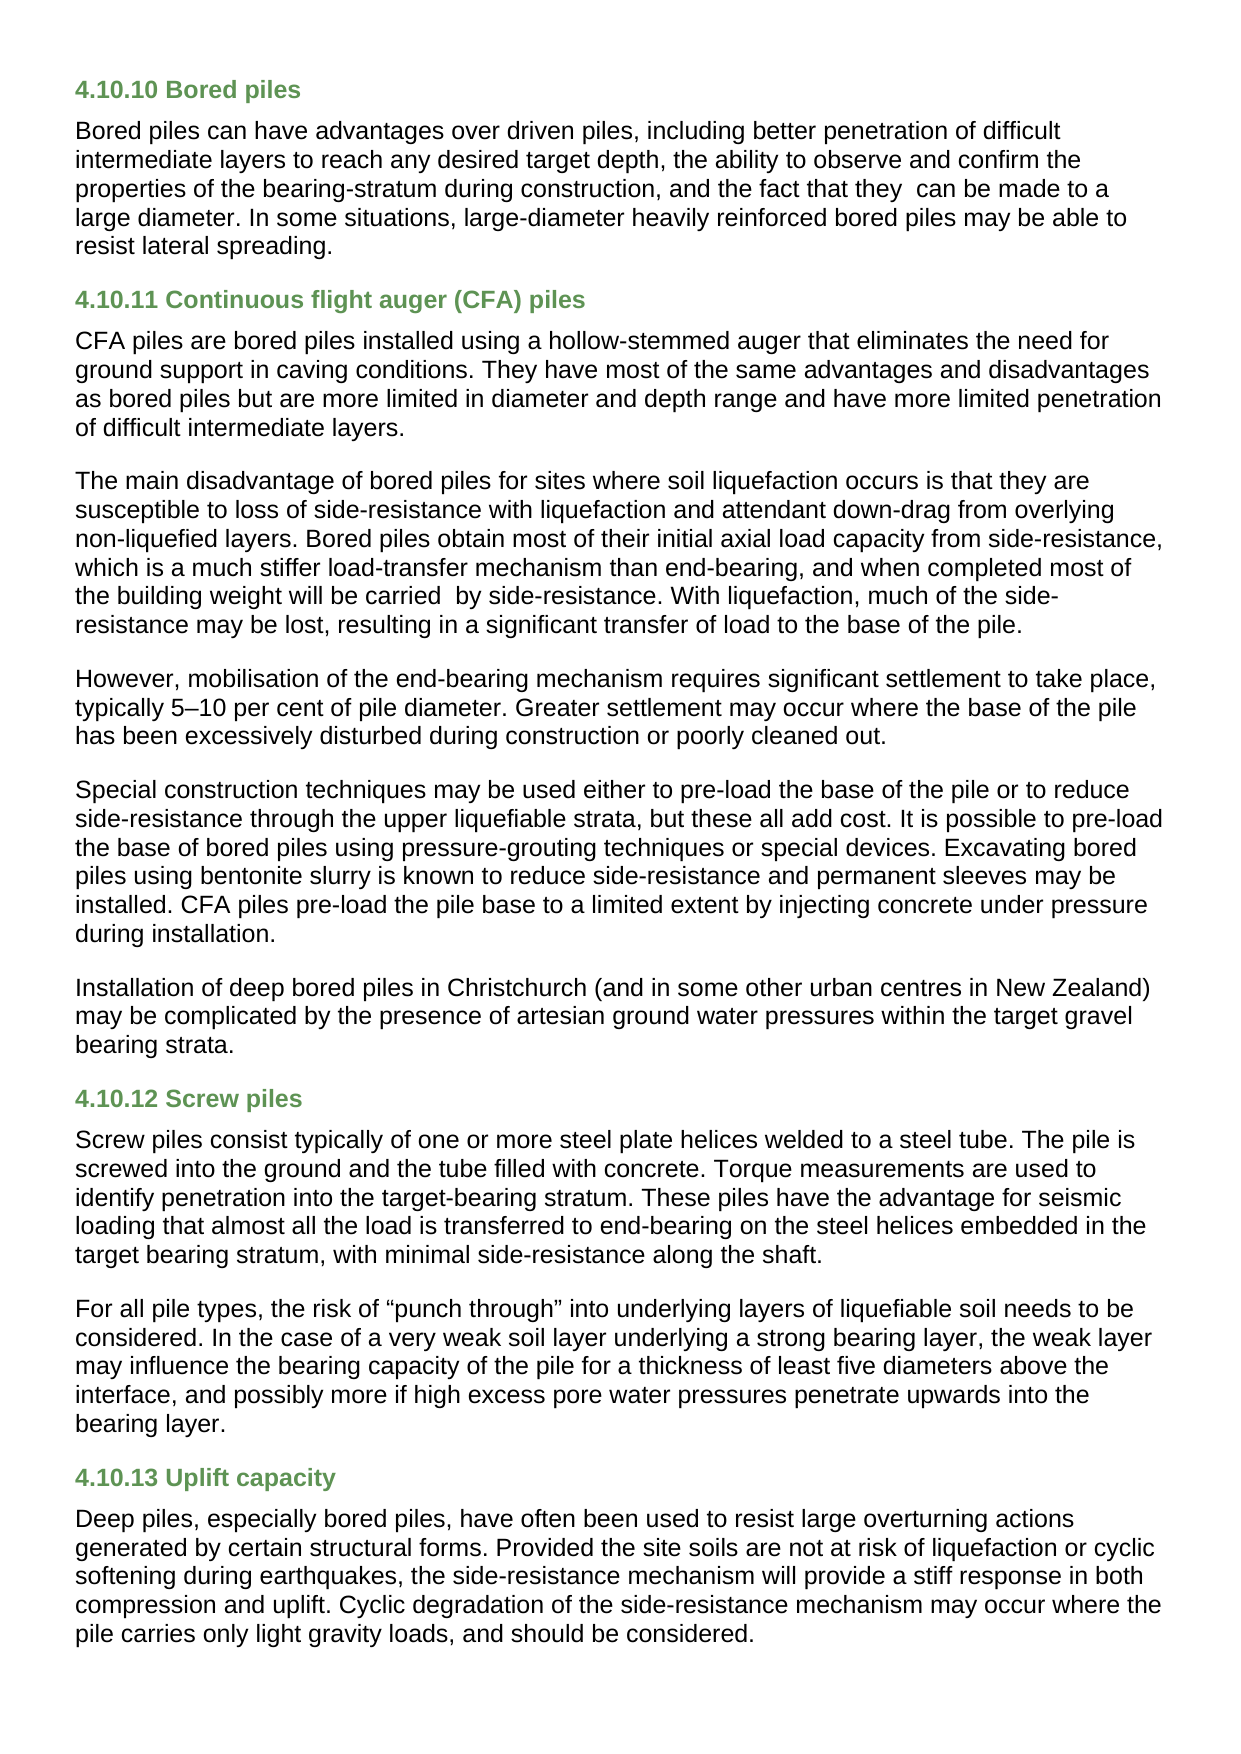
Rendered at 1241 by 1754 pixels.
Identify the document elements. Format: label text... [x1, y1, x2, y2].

subtitle 4.10.13 Uplift capacity [75, 1462, 1165, 1491]
subtitle 4.10.12 Screw piles [75, 1084, 1165, 1112]
text Special construction techniques may be used either to pre-load the base of the pile or to reduce side-resistance through the upper liquefiable strata, but these all add cost. It is possible to pre-load the base of bored piles using pressure-grouting techniques or special devices. Excavating bored piles using bentonite slurry is known to reduce side-resistance and permanent sleeves may be installed. CFA piles pre-load the pile base to a limited extent by injecting concrete under pressure during installation. [75, 775, 1165, 947]
subtitle 4.10.11 Continuous flight auger (CFA) piles [75, 285, 1165, 314]
text Bored piles can have advantages over driven piles, including better penetration of difficult intermediate layers to reach any desired target depth, the ability to observe and confirm the properties of the bearing-stratum during construction, and the fact that they can be made to a large diameter. In some situations, large-diameter heavily reinforced bored piles may be able to resist lateral spreading. [75, 116, 1165, 260]
text Installation of deep bored piles in Christchurch (and in some other urban centres in New Zealand) may be complicated by the presence of artesian ground water pressures within the target gravel bearing strata. [75, 972, 1165, 1059]
text Screw piles consist typically of one or more steel plate helices welded to a steel tube. The pile is screwed into the ground and the tube filled with concrete. Torque measurements are used to identify penetration into the target-bearing stratum. These piles have the advantage for seismic loading that almost all the load is transferred to end-bearing on the steel helices embedded in the target bearing stratum, with minimal side-resistance along the shaft. [75, 1125, 1165, 1269]
text The main disadvantage of bored piles for sites where soil liquefaction occurs is that they are susceptible to loss of side-resistance with liquefaction and attendant down-drag from overlying non-liquefied layers. Bored piles obtain most of their initial axial load capacity from side-resistance, which is a much stiffer load-transfer mechanism than end-bearing, and when completed most of the building weight will be carried by side-resistance. With liquefaction, much of the side-resistance may be lost, resulting in a significant transfer of load to the base of the pile. [75, 466, 1165, 639]
text However, mobilisation of the end-bearing mechanism requires significant settlement to take place, typically 5–10 per cent of pile diameter. Greater settlement may occur where the base of the pile has been excessively disturbed during construction or poorly cleaned out. [75, 664, 1165, 750]
text CFA piles are bored piles installed using a hollow-stemmed auger that eliminates the need for ground support in caving conditions. They have most of the same advantages and disadvantages as bored piles but are more limited in diameter and depth range and have more limited penetration of difficult intermediate layers. [75, 326, 1165, 441]
text Deep piles, especially bored piles, have often been used to resist large overturning actions generated by certain structural forms. Provided the site soils are not at risk of liquefaction or cyclic softening during earthquakes, the side-resistance mechanism will provide a stiff response in both compression and uplift. Cyclic degradation of the side-resistance mechanism may occur where the pile carries only light gravity loads, and should be considered. [75, 1504, 1165, 1647]
text For all pile types, the risk of “punch through” into underlying layers of liquefiable soil needs to be considered. In the case of a very weak soil layer underlying a strong bearing layer, the weak layer may influence the bearing capacity of the pile for a thickness of least five diameters above the interface, and possibly more if high excess pore water pressures penetrate upwards into the bearing layer. [75, 1294, 1165, 1437]
subtitle 4.10.10 Bored piles [75, 75, 1165, 104]
